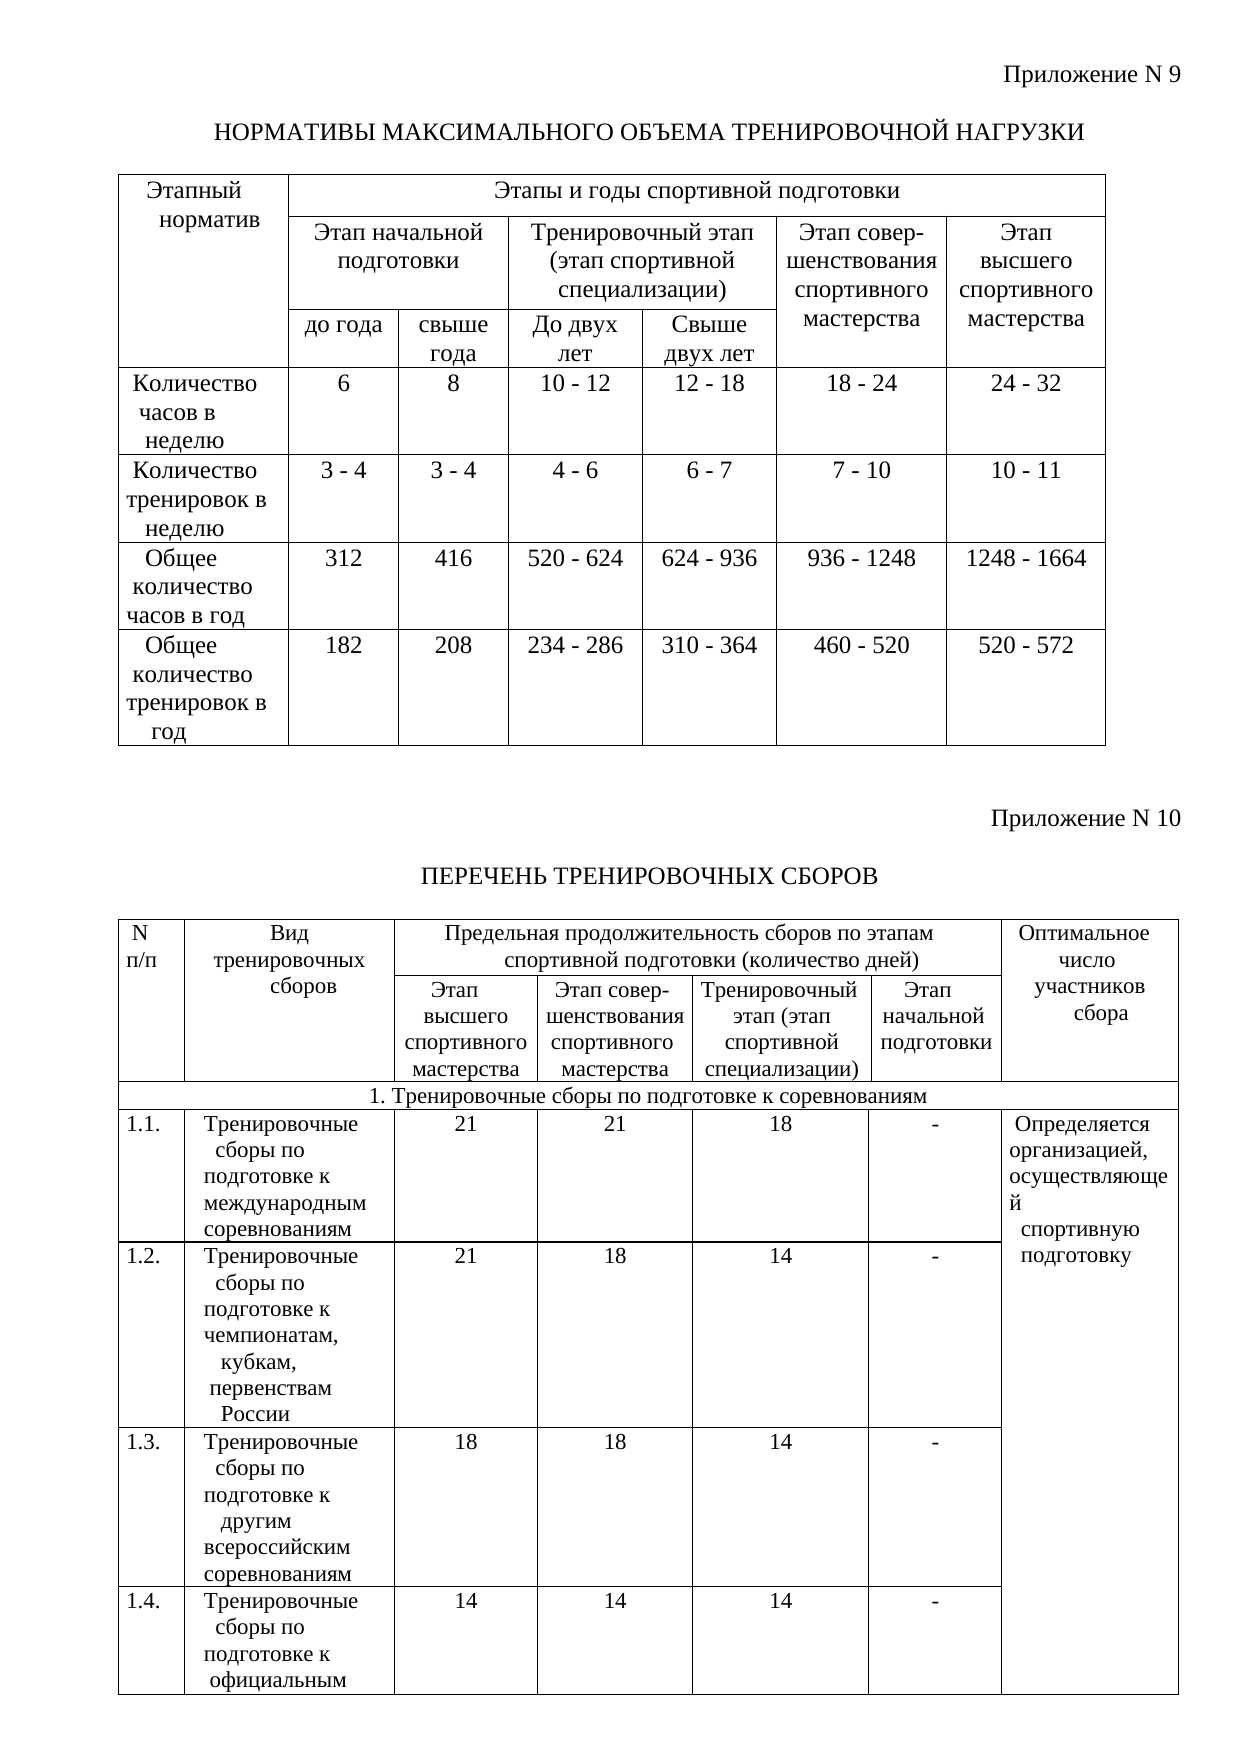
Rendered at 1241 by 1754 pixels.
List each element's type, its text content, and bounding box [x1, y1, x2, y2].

table_header N п/п [119, 920, 184, 1081]
table_header Оптимальное число участников сбора [1002, 920, 1178, 1081]
table_cell Общее количество тренировок в год [119, 630, 288, 745]
table_cell Этап высшего спортивного мастерства [395, 976, 537, 1081]
table_cell Этап начальной подготовки [872, 976, 1001, 1081]
table_cell 310 - 364 [643, 630, 776, 745]
table_cell 520 - 572 [947, 630, 1105, 745]
table_cell 18 [538, 1243, 692, 1427]
table_cell 10 - 12 [509, 368, 642, 454]
table_cell свыше года [399, 310, 508, 367]
table_cell 182 [289, 630, 398, 745]
table_cell Этап совер- шенствования спортивного мастерства [538, 976, 692, 1081]
text Приложение N 10 [118, 803, 1181, 832]
table_cell 14 [693, 1428, 868, 1586]
table_cell Количество тренировок в неделю [119, 455, 288, 542]
table_cell 18 - 24 [777, 368, 946, 454]
table_cell Свыше двух лет [643, 310, 776, 367]
table_cell 10 - 11 [947, 455, 1105, 542]
table_cell 1.2. [119, 1243, 184, 1427]
text НОРМАТИВЫ МАКСИМАЛЬНОГО ОБЪЕМА ТРЕНИРОВОЧНОЙ НАГРУЗКИ [118, 117, 1181, 145]
table_cell 460 - 520 [777, 630, 946, 745]
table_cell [185, 1587, 394, 1694]
table_cell 12 - 18 [643, 368, 776, 454]
table_cell Тренировочный этап (этап спортивной специализации) [693, 976, 871, 1081]
table_cell - [869, 1587, 1001, 1694]
table_cell 624 - 936 [643, 543, 776, 629]
table_cell 24 - 32 [947, 368, 1105, 454]
table_cell 4 - 6 [509, 455, 642, 542]
table_cell Этап начальной подготовки [289, 217, 508, 308]
table_cell 6 - 7 [643, 455, 776, 542]
table_cell 21 [538, 1110, 692, 1241]
table_cell 14 [395, 1587, 537, 1694]
table_cell Определяется организацией, осуществляющей спортивную подготовку [1002, 1110, 1178, 1694]
table_cell 312 [289, 543, 398, 629]
table_cell 1. Тренировочные сборы по подготовке к соревнованиям [119, 1082, 1178, 1108]
table_cell 1248 - 1664 [947, 543, 1105, 629]
table_cell до года [289, 310, 398, 367]
text Приложение N 9 [118, 59, 1181, 88]
table_cell 21 [395, 1243, 537, 1427]
table_cell 3 - 4 [289, 455, 398, 542]
table_cell 1.3. [119, 1428, 184, 1586]
table_cell 18 [395, 1428, 537, 1586]
table_cell 21 [395, 1110, 537, 1241]
text ПЕРЕЧЕНЬ ТРЕНИРОВОЧНЫХ СБОРОВ [118, 861, 1181, 890]
table_cell Тренировочные сборы по подготовке к чемпионатам, кубкам, первенствам России [185, 1243, 394, 1427]
table_cell 7 - 10 [777, 455, 946, 542]
table_cell - [869, 1243, 1001, 1427]
table_header Этапы и годы спортивной подготовки [289, 175, 1105, 216]
table_cell До двух лет [509, 310, 642, 367]
table_cell 234 - 286 [509, 630, 642, 745]
table_cell 1.4. [119, 1587, 184, 1694]
table_header Этапный норматив [119, 175, 288, 367]
table_header Предельная продолжительность сборов по этапам спортивной подготовки (количество дней) [395, 920, 1001, 975]
table_cell 936 - 1248 [777, 543, 946, 629]
table_cell Этап высшего спортивногомастерства [947, 217, 1105, 367]
table_cell Количество часов в неделю [119, 368, 288, 454]
table_cell 14 [693, 1587, 868, 1694]
table_cell 14 [693, 1243, 868, 1427]
table_cell 520 - 624 [509, 543, 642, 629]
table_cell 8 [399, 368, 508, 454]
table_cell 18 [538, 1428, 692, 1586]
table_cell 1.1. [119, 1110, 184, 1241]
table_cell - [869, 1428, 1001, 1586]
table_cell 416 [399, 543, 508, 629]
table_cell 14 [538, 1587, 692, 1694]
table_cell Тренировочные сборы по подготовке к другим всероссийским соревнованиям [185, 1428, 394, 1586]
table_cell Тренировочные сборы по подготовке к международным соревнованиям [185, 1110, 394, 1241]
table_header Вид тренировочных сборов [185, 920, 394, 1081]
table_cell 18 [693, 1110, 868, 1241]
table_cell Этап совер- шенствованияспортивного мастерства [777, 217, 946, 367]
table_cell Тренировочный этап (этап спортивной специализации) [509, 217, 776, 308]
table_cell Общее количество часов в год [119, 543, 288, 629]
table_cell 3 - 4 [399, 455, 508, 542]
table_cell - [869, 1110, 1001, 1241]
table_cell 6 [289, 368, 398, 454]
table_cell 208 [399, 630, 508, 745]
